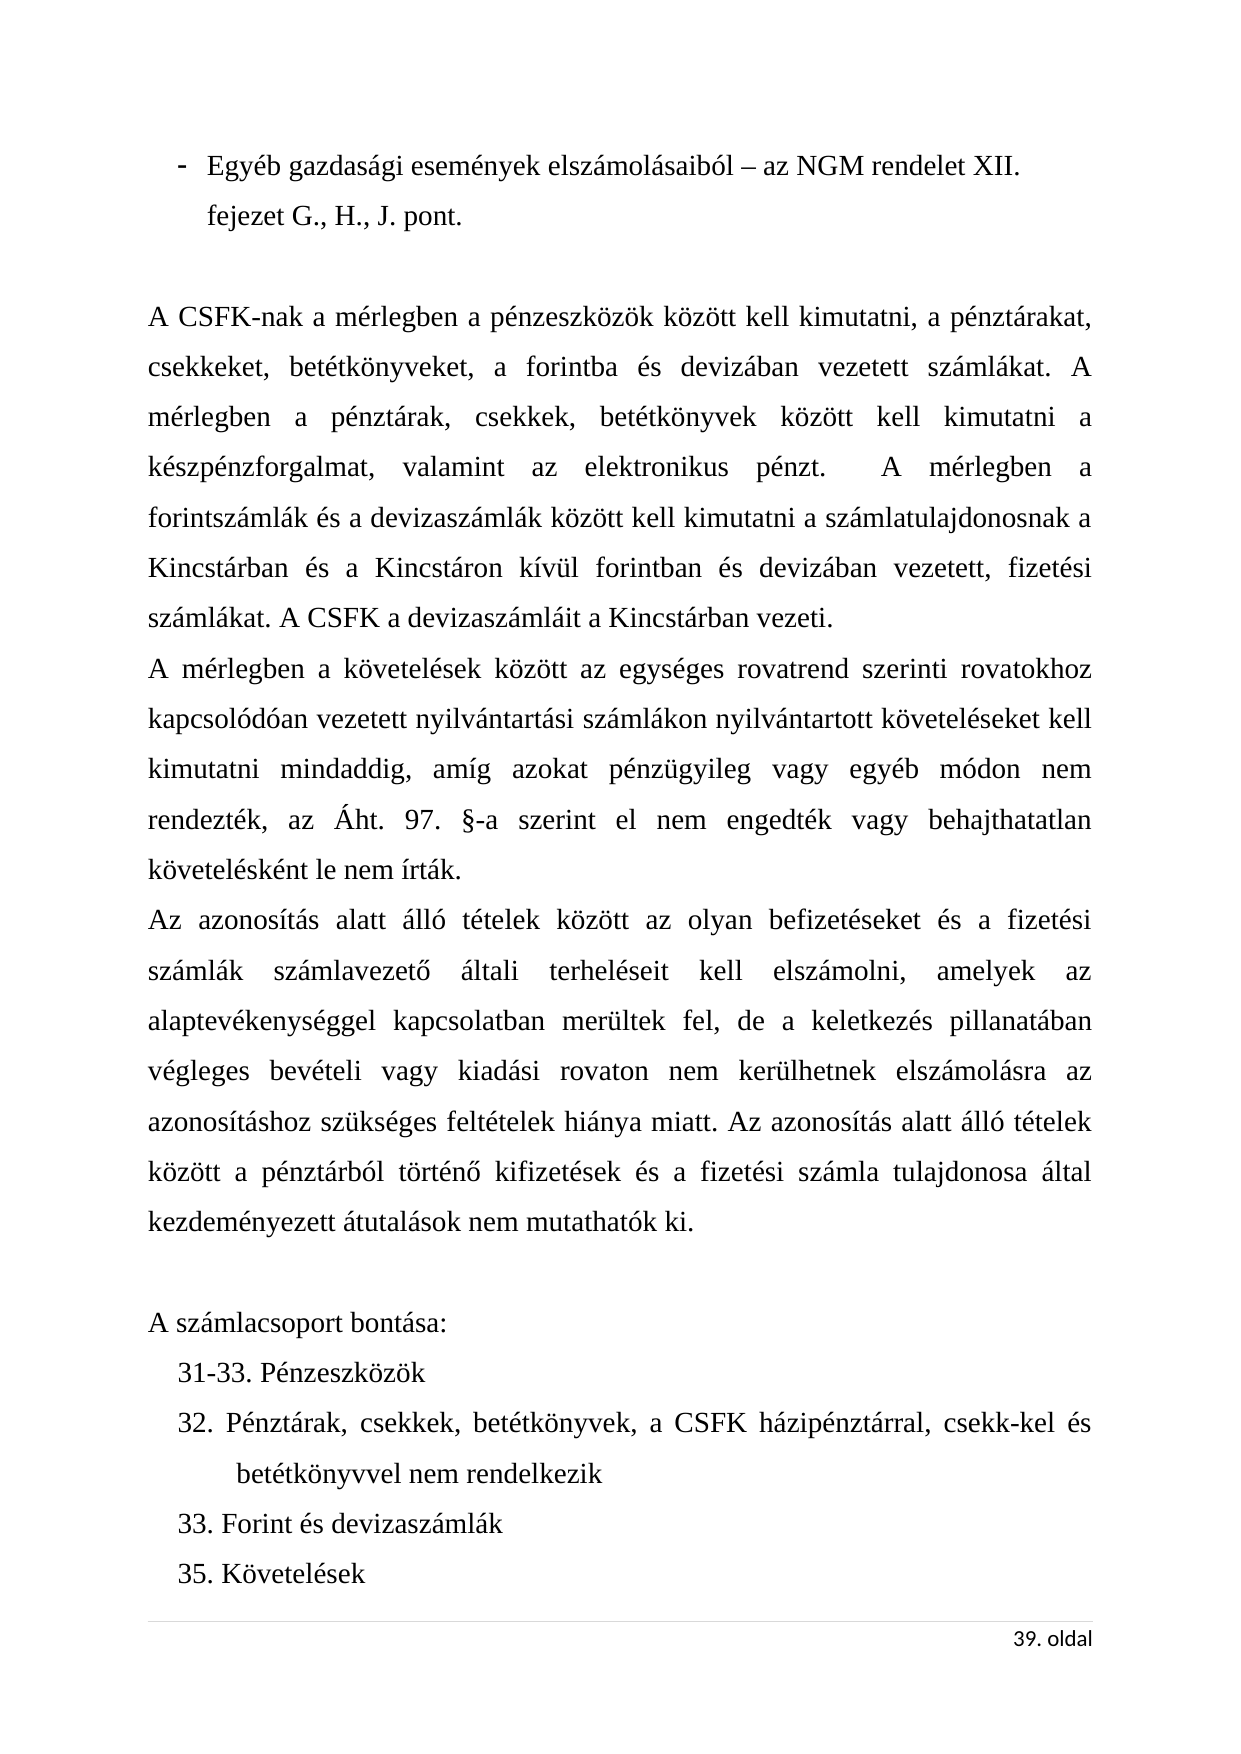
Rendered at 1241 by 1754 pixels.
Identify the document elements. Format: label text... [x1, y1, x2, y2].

list Egyéb gazdasági események elszámolásaiból – az NGM rendelet XII. fejezet G., H., J. pont. [177, 148, 1093, 232]
text 32. Pénztárak, csekkek, betétkönyvek, a CSFK házipénztárral, csekk-kel és betétkönyvvel nem rendelkezik [177, 1406, 1093, 1489]
text Az azonosítás alatt álló tételek között az olyan befizetéseket és a fizetési számlák számlavezető általi terheléseit kell elszámolni, amelyek az alaptevékenységgel kapcsolatban merültek fel, de a keletkezés pillanatában végleges bevételi vagy kiadási rovaton nem kerülhetnek elszámolásra az azonosításhoz szükséges feltételek hiánya miatt. Az azonosítás alatt álló tételek között a pénztárból történő kifizetések és a fizetési számla tulajdonosa által kezdeményezett átutalások nem mutathatók ki. [148, 902, 1093, 1238]
text 33. Forint és devizaszámlák [177, 1506, 1093, 1540]
text A CSFK-nak a mérlegben a pénzeszközök között kell kimutatni, a pénztárakat, csekkeket, betétkönyveket, a forintba és devizában vezetett számlákat. A mérlegben a pénztárak, csekkek, betétkönyvek között kell kimutatni a készpénzforgalmat, valamint az elektronikus pénzt. A mérlegben a forintszámlák és a devizaszámlák között kell kimutatni a számlatulajdonosnak a Kincstárban és a Kincstáron kívül forintban és devizában vezetett, fizetési számlákat. A CSFK a devizaszámláit a Kincstárban vezeti. [148, 299, 1093, 634]
text 31-33. Pénzeszközök [177, 1355, 1093, 1389]
text 35. Követelések [177, 1556, 1093, 1590]
text A mérlegben a követelések között az egységes rovatrend szerinti rovatokhoz kapcsolódóan vezetett nyilvántartási számlákon nyilvántartott követeléseket kell kimutatni mindaddig, amíg azokat pénzügyileg vagy egyéb módon nem rendezték, az Áht. 97. §-a szerint el nem engedték vagy behajthatatlan követelésként le nem írták. [148, 651, 1093, 886]
text A számlacsoport bontása: [148, 1305, 1093, 1338]
